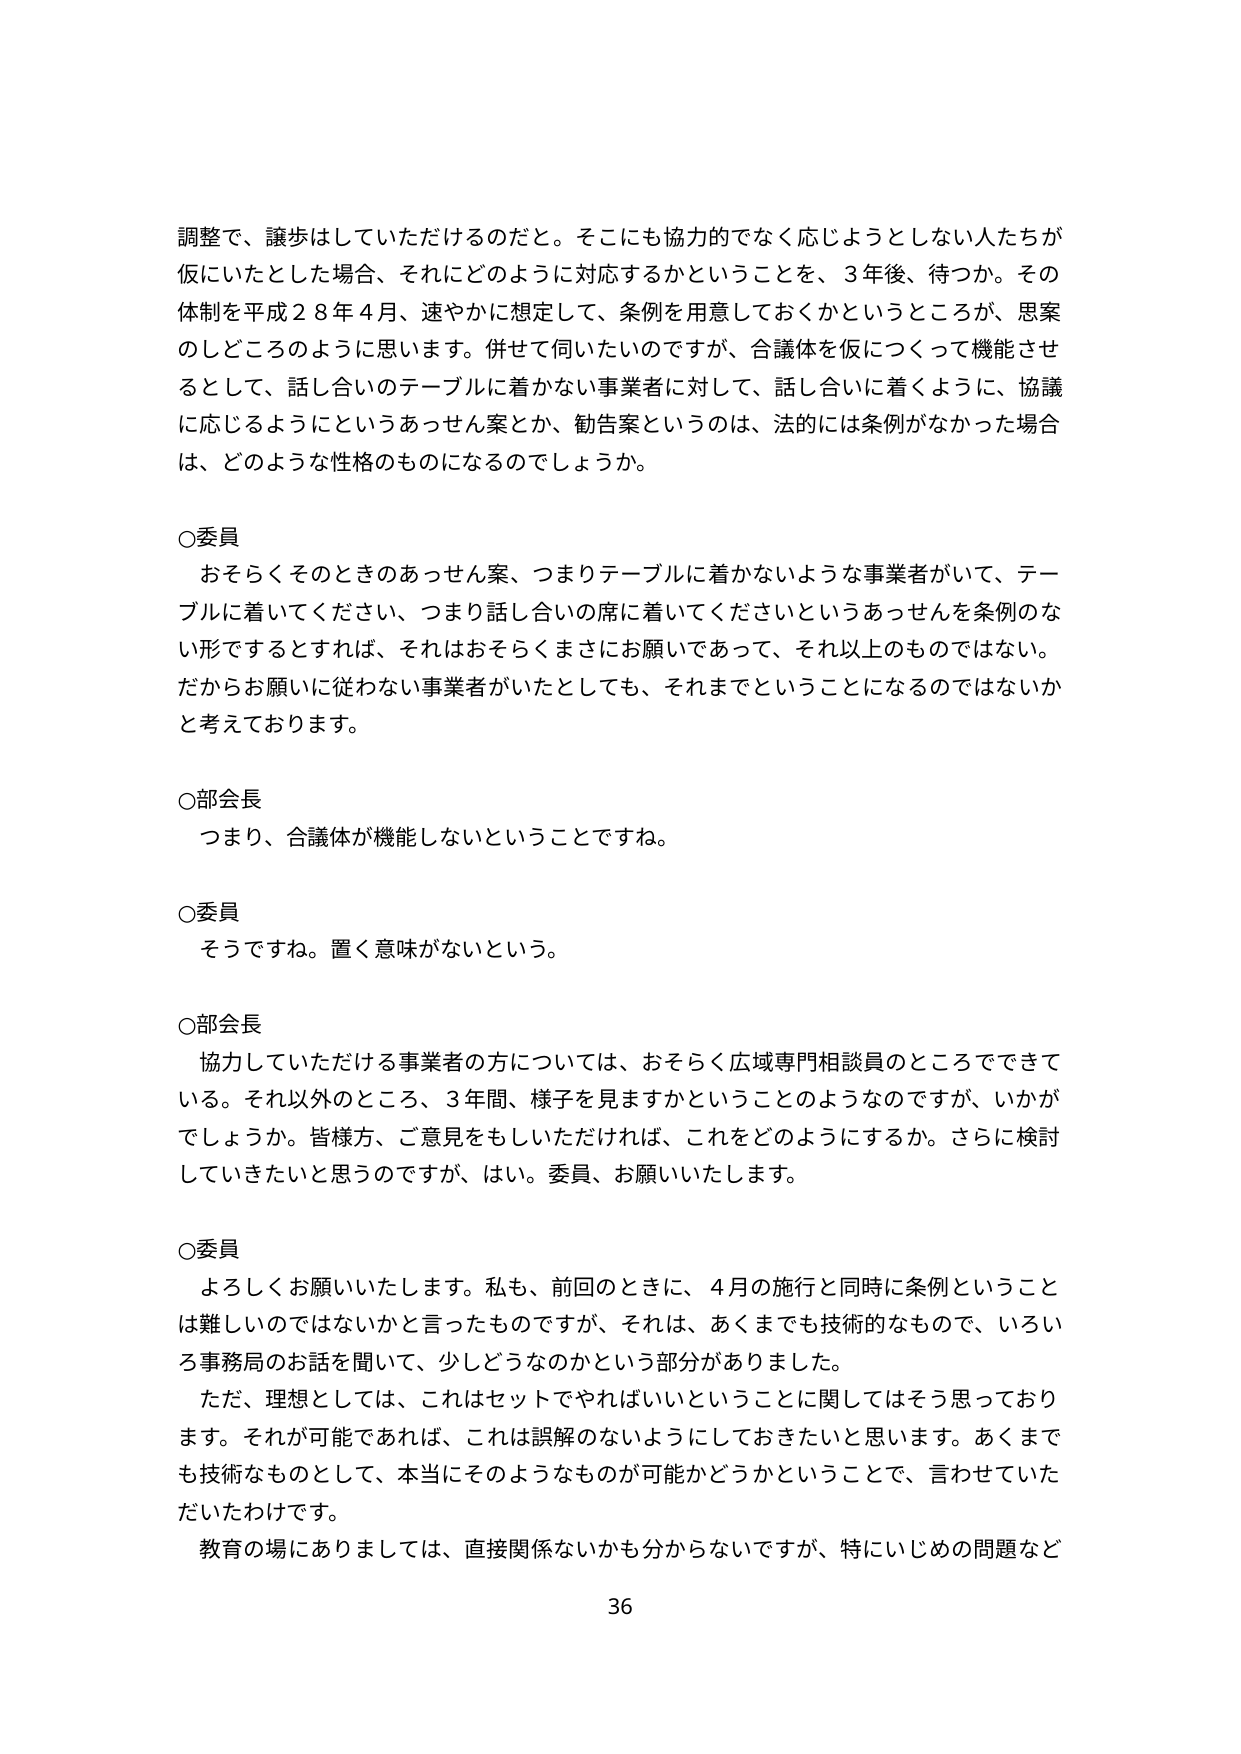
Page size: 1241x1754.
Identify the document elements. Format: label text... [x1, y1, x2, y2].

text そうですね。置く意味がないという。 [177, 929, 1063, 967]
text ○委員 [177, 1229, 1063, 1267]
text つまり、合議体が機能しないということですね。 [177, 817, 1063, 854]
text ただ、理想としては、これはセットでやればいいということに関してはそう思っております。それが可能であれば、これは誤解のないようにしておきたいと思います。あくまでも技術なものとして、本当にそのようなものが可能かどうかということで、言わせていただいたわけです。 [177, 1379, 1063, 1529]
text ○部会長 [177, 779, 1063, 817]
text ○委員 [177, 892, 1063, 929]
text ○部会長 [177, 1004, 1063, 1042]
text よろしくお願いいたします。私も、前回のときに、４月の施行と同時に条例ということは難しいのではないかと言ったものですが、それは、あくまでも技術的なもので、いろいろ事務局のお話を聞いて、少しどうなのかという部分がありました。 [177, 1267, 1063, 1379]
text 協力していただける事業者の方については、おそらく広域専門相談員のところでできている。それ以外のところ、３年間、様子を見ますかということのようなのですが、いかがでしょうか。皆様方、ご意見をもしいただければ、これをどのようにするか。さらに検討していきたいと思うのですが、はい。委員、お願いいたします。 [177, 1042, 1063, 1192]
text ○委員 [177, 517, 1063, 554]
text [177, 217, 1063, 479]
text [177, 1529, 1063, 1567]
text おそらくそのときのあっせん案、つまりテーブルに着かないような事業者がいて、テーブルに着いてください、つまり話し合いの席に着いてくださいというあっせんを条例のない形でするとすれば、それはおそらくまさにお願いであって、それ以上のものではない。だからお願いに従わない事業者がいたとしても、それまでということになるのではないかと考えております。 [177, 554, 1063, 742]
